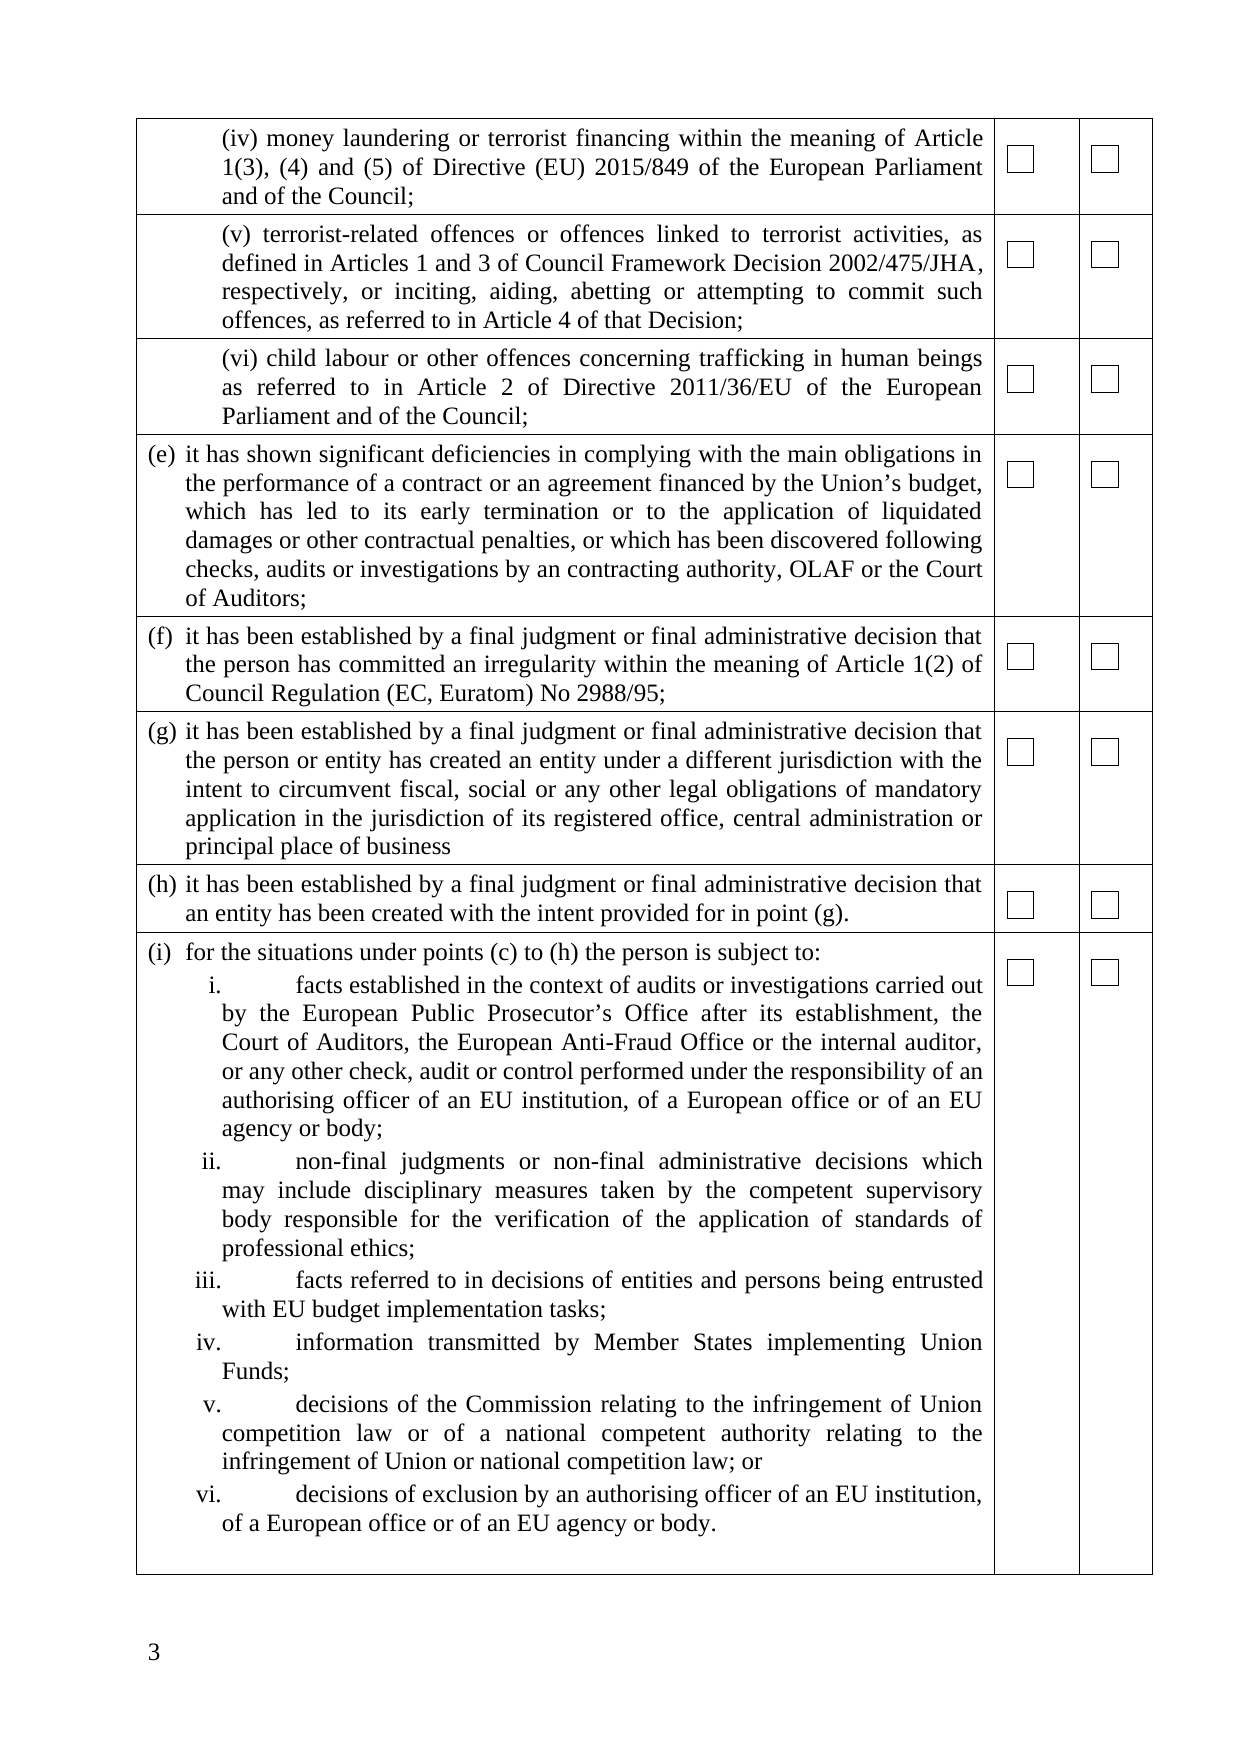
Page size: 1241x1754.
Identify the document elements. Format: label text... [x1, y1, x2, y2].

table_cell [1080, 119, 1152, 214]
table_cell it has been established by a final judgment or final administrative decision that the person or entity has created an entity under a different jurisdiction with the intent to circumvent fiscal, social or any other legal obligations of mandatory application in the jurisdiction of its registered office, central administration or principal place of business [137, 712, 994, 864]
table_cell [995, 617, 1079, 711]
table_cell [1080, 215, 1152, 338]
table_cell [995, 933, 1079, 1574]
table_cell [1080, 712, 1152, 864]
table_cell it has shown significant deficiencies in complying with the main obligations in the performance of a contract or an agreement financed by the Union’s budget, which has led to its early termination or to the application of liquidated damages or other contractual penalties, or which has been discovered following checks, audits or investigations by an contracting authority, OLAF or the Court of Auditors; [137, 435, 994, 616]
table_cell [1080, 435, 1152, 616]
table_cell [995, 435, 1079, 616]
table_cell [995, 119, 1079, 214]
table_cell [1080, 617, 1152, 711]
table_cell it has been established by a final judgment or final administrative decision that an entity has been created with the intent provided for in point (g). [137, 865, 994, 932]
table_cell [995, 712, 1079, 864]
table_cell (vi) child labour or other offences concerning trafficking in human beings as referred to in Article 2 of Directive 2011/36/EU of the European Parliament and of the Council; [137, 339, 994, 434]
table_cell [995, 215, 1079, 338]
table_cell [1080, 933, 1152, 1574]
table_cell [995, 339, 1079, 434]
table_cell [995, 865, 1079, 932]
table_cell (iv) money laundering or terrorist financing within the meaning of Article 1(3), (4) and (5) of Directive (EU) 2015/849 of the European Parliament and of the Council; [137, 119, 994, 214]
table_cell [1080, 865, 1152, 932]
table_cell for the situations under points (c) to (h) the person is subject to: facts established in the context of audits or investigations carried out by the European Public Prosecutor’s Office after its establishment, the Court of Auditors, the European Anti-Fraud Office or the internal auditor, or any other check, audit or control performed under the responsibility of an authorising officer of an EU institution, of a European office or of an EU agency or body; non-final judgments or non-final administrative decisions which may include disciplinary measures taken by the competent supervisory body responsible for the verification of the application of standards of professional ethics; facts referred to in decisions of entities and persons being entrusted with EU budget implementation tasks; information transmitted by Member States implementing Union Funds; decisions of the Commission relating to the infringement of Union competition law or of a national competent authority relating to the infringement of Union or national competition law; or decisions of exclusion by an authorising officer of an EU institution, of a European office or of an EU agency or body. [137, 933, 994, 1574]
table_cell it has been established by a final judgment or final administrative decision that the person has committed an irregularity within the meaning of Article 1(2) of Council Regulation (EC, Euratom) No 2988/95; [137, 617, 994, 711]
table_cell [1080, 339, 1152, 434]
table_cell (v) terrorist-related offences or offences linked to terrorist activities, as defined in Articles 1 and 3 of Council Framework Decision 2002/475/JHA, respectively, or inciting, aiding, abetting or attempting to commit such offences, as referred to in Article 4 of that Decision; [137, 215, 994, 338]
